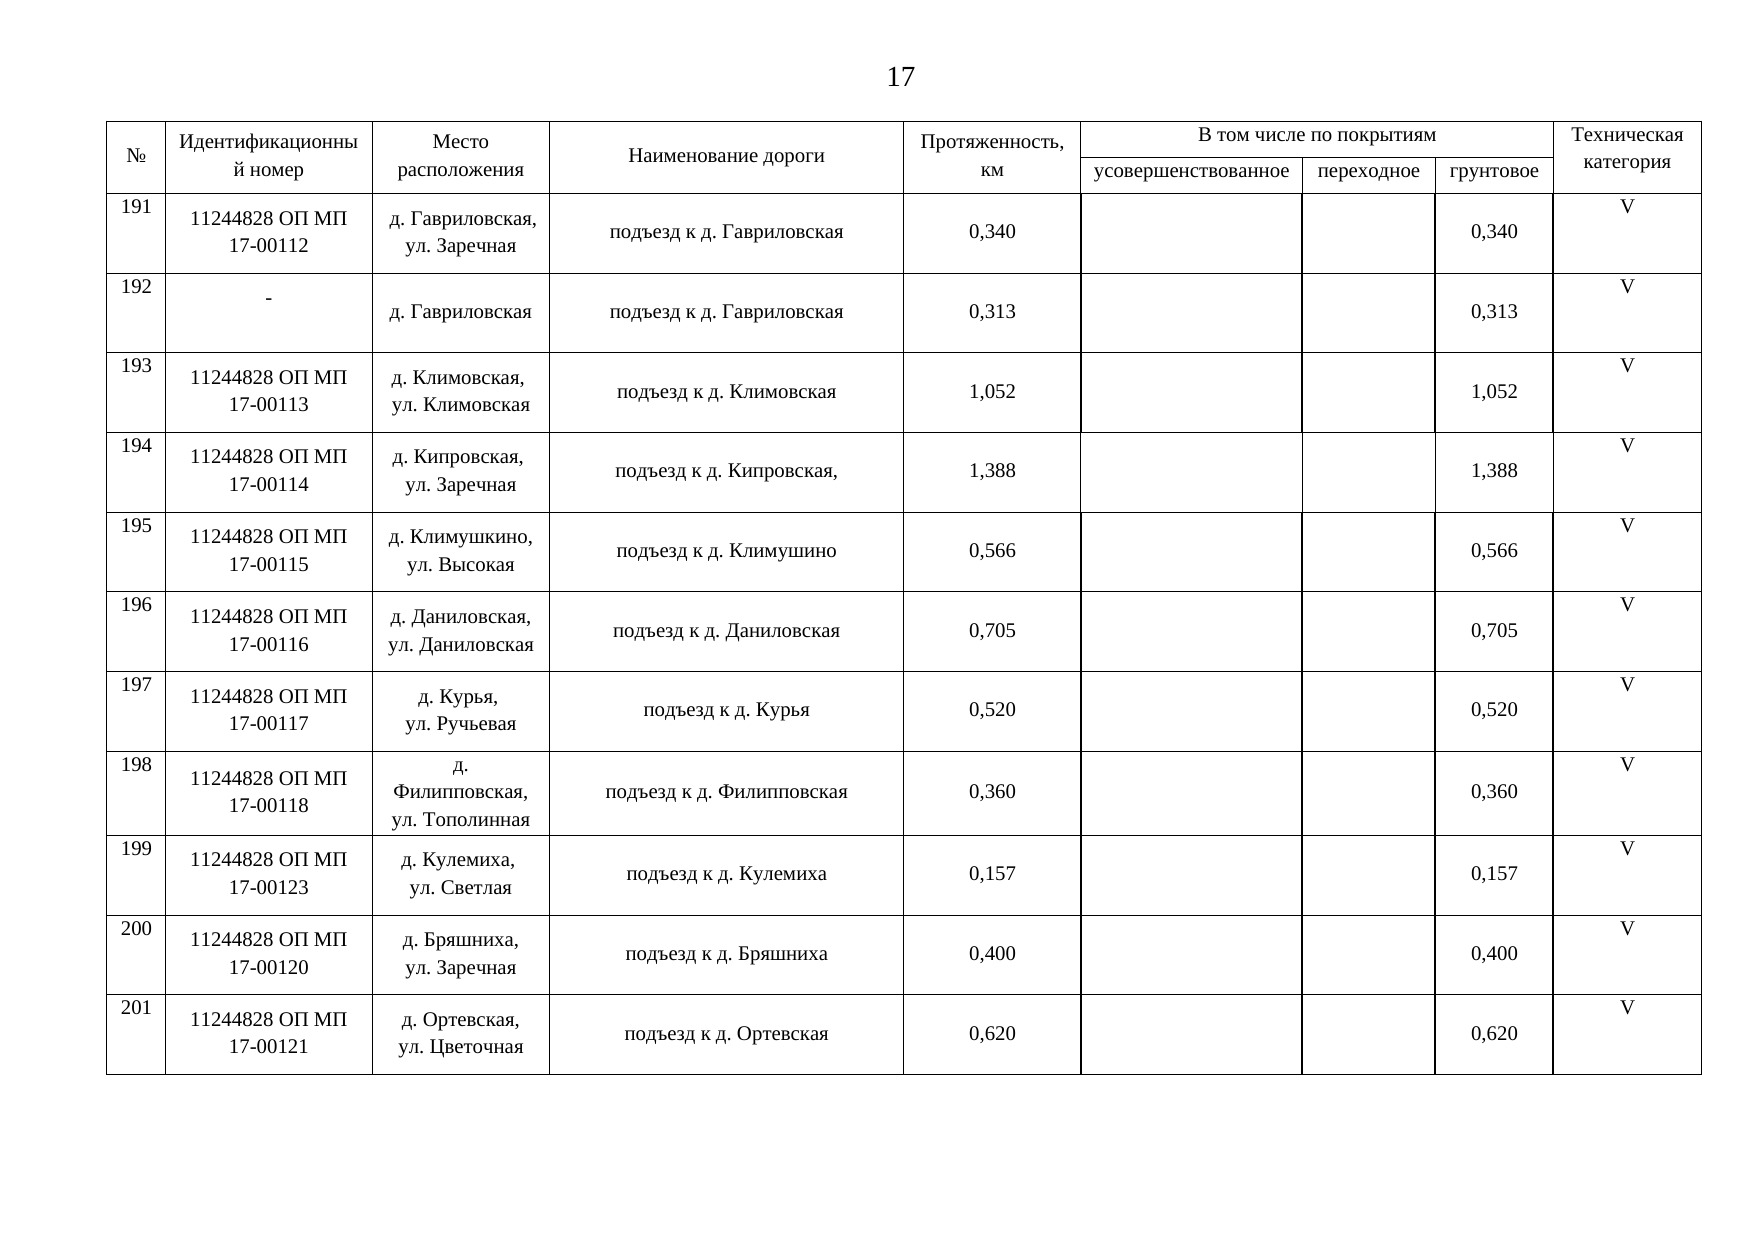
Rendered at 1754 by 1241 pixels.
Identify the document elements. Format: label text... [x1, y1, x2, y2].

table_cell переходное [1303, 158, 1435, 193]
table_cell 11244828 ОП МП 17-00112 [166, 194, 372, 272]
table_cell подъезд к д. Филипповская [550, 752, 903, 835]
table_cell усовершенствованное [1081, 158, 1302, 193]
table_cell [1303, 916, 1434, 994]
table_cell 197 [107, 672, 165, 751]
table_cell 198 [107, 752, 165, 835]
table_cell - [166, 274, 372, 352]
table_header В том числе по покрытиям [1081, 122, 1553, 157]
table_cell V [1554, 513, 1701, 591]
table_cell [1303, 513, 1434, 591]
table_cell д. Климовская, ул. Климовская [373, 353, 549, 432]
table_cell 11244828 ОП МП 17-00117 [166, 672, 372, 751]
table_cell [1303, 752, 1434, 835]
table_cell [1303, 353, 1434, 432]
table_cell [1303, 433, 1435, 512]
table_cell 200 [107, 916, 165, 994]
table_cell 0,313 [1436, 274, 1552, 352]
table_cell 193 [107, 353, 165, 432]
table_cell д. Гавриловская [373, 274, 549, 352]
table_cell д. Кулемиха, ул. Светлая [373, 836, 549, 914]
table_cell V [1554, 194, 1701, 272]
table_cell [1303, 836, 1434, 914]
table_cell 194 [107, 433, 165, 512]
table_cell 11244828 ОП МП 17-00113 [166, 353, 372, 432]
table_cell [1303, 274, 1434, 352]
table_cell д. Филипповская, ул. Тополинная [373, 752, 549, 835]
table_cell V [1554, 752, 1701, 835]
table_cell [1082, 353, 1301, 432]
table_cell V [1554, 353, 1701, 432]
table_cell 1,388 [1436, 433, 1553, 512]
table_cell д. Климушкино, ул. Высокая [373, 513, 549, 591]
table_cell 1,052 [1436, 353, 1552, 432]
table_header Протяженность, км [904, 122, 1080, 193]
table_header Место расположения [373, 122, 549, 193]
table_cell подъезд к д. Климовская [550, 353, 903, 432]
table_cell д. Гавриловская, ул. Заречная [373, 194, 549, 272]
table_cell подъезд к д. Гавриловская [550, 274, 903, 352]
table_cell [1082, 995, 1301, 1074]
table_cell 0,313 [904, 274, 1080, 352]
table_cell 1,388 [904, 433, 1080, 512]
table_cell грунтовое [1436, 158, 1553, 193]
table_cell 11244828 ОП МП 17-00123 [166, 836, 372, 914]
table_cell 11244828 ОП МП 17-00121 [166, 995, 372, 1074]
table_cell [1081, 433, 1302, 512]
table_cell V [1554, 916, 1701, 994]
table_cell V [1554, 433, 1701, 512]
table_cell д. Курья, ул. Ручьевая [373, 672, 549, 751]
table_cell д. Бряшниха, ул. Заречная [373, 916, 549, 994]
table_cell 199 [107, 836, 165, 914]
table_cell [1082, 513, 1301, 591]
table_cell [1082, 274, 1301, 352]
table_cell 196 [107, 592, 165, 671]
table_cell 0,157 [904, 836, 1080, 914]
table_cell 191 [107, 194, 165, 272]
table_cell V [1554, 995, 1701, 1074]
table_cell 0,620 [1436, 995, 1552, 1074]
table_cell 0,157 [1436, 836, 1552, 914]
table_cell д. Ортевская, ул. Цветочная [373, 995, 549, 1074]
table_cell [1082, 672, 1301, 751]
table_cell 0,360 [1436, 752, 1552, 835]
table_cell 0,705 [904, 592, 1080, 671]
table_cell 0,566 [904, 513, 1080, 591]
table_cell д. Даниловская, ул. Даниловская [373, 592, 549, 671]
table_cell V [1554, 672, 1701, 751]
table_cell [1082, 194, 1301, 272]
table_cell 0,360 [904, 752, 1080, 835]
table_cell подъезд к д. Даниловская [550, 592, 903, 671]
table_cell д. Кипровская, ул. Заречная [373, 433, 549, 512]
table_cell подъезд к д. Кулемиха [550, 836, 903, 914]
table_cell [1303, 592, 1434, 671]
table_cell подъезд к д. Ортевская [550, 995, 903, 1074]
table_cell 0,400 [1436, 916, 1552, 994]
table_cell [1303, 194, 1434, 272]
table_cell 11244828 ОП МП 17-00118 [166, 752, 372, 835]
table_cell [1082, 592, 1301, 671]
table_cell 0,520 [1436, 672, 1552, 751]
table_cell [1303, 995, 1434, 1074]
table_cell подъезд к д. Гавриловская [550, 194, 903, 272]
table_cell 0,340 [904, 194, 1080, 272]
table_cell [1082, 916, 1301, 994]
table_cell 0,520 [904, 672, 1080, 751]
table_header Наименование дороги [550, 122, 903, 193]
table_cell подъезд к д. Бряшниха [550, 916, 903, 994]
table_cell подъезд к д. Климушино [550, 513, 903, 591]
table_cell 0,400 [904, 916, 1080, 994]
table_header Техническая категория [1554, 122, 1701, 193]
table_cell 0,566 [1436, 513, 1552, 591]
table_cell [1303, 672, 1434, 751]
table_cell V [1554, 592, 1701, 671]
table_cell [1082, 836, 1301, 914]
table_cell V [1554, 274, 1701, 352]
table_cell 11244828 ОП МП 17-00114 [166, 433, 372, 512]
table_cell 11244828 ОП МП 17-00120 [166, 916, 372, 994]
table_cell [1082, 752, 1301, 835]
table_cell 0,340 [1436, 194, 1552, 272]
table_header № [107, 122, 165, 193]
table_cell 192 [107, 274, 165, 352]
table_cell 201 [107, 995, 165, 1074]
table_cell V [1554, 836, 1701, 914]
table_cell 1,052 [904, 353, 1080, 432]
table_cell 0,620 [904, 995, 1080, 1074]
table_cell 11244828 ОП МП 17-00115 [166, 513, 372, 591]
table_cell подъезд к д. Кипровская, [550, 433, 903, 512]
table_cell 195 [107, 513, 165, 591]
table_header Идентификационный номер [166, 122, 372, 193]
table_cell 11244828 ОП МП 17-00116 [166, 592, 372, 671]
table_cell 0,705 [1436, 592, 1552, 671]
table_cell подъезд к д. Курья [550, 672, 903, 751]
